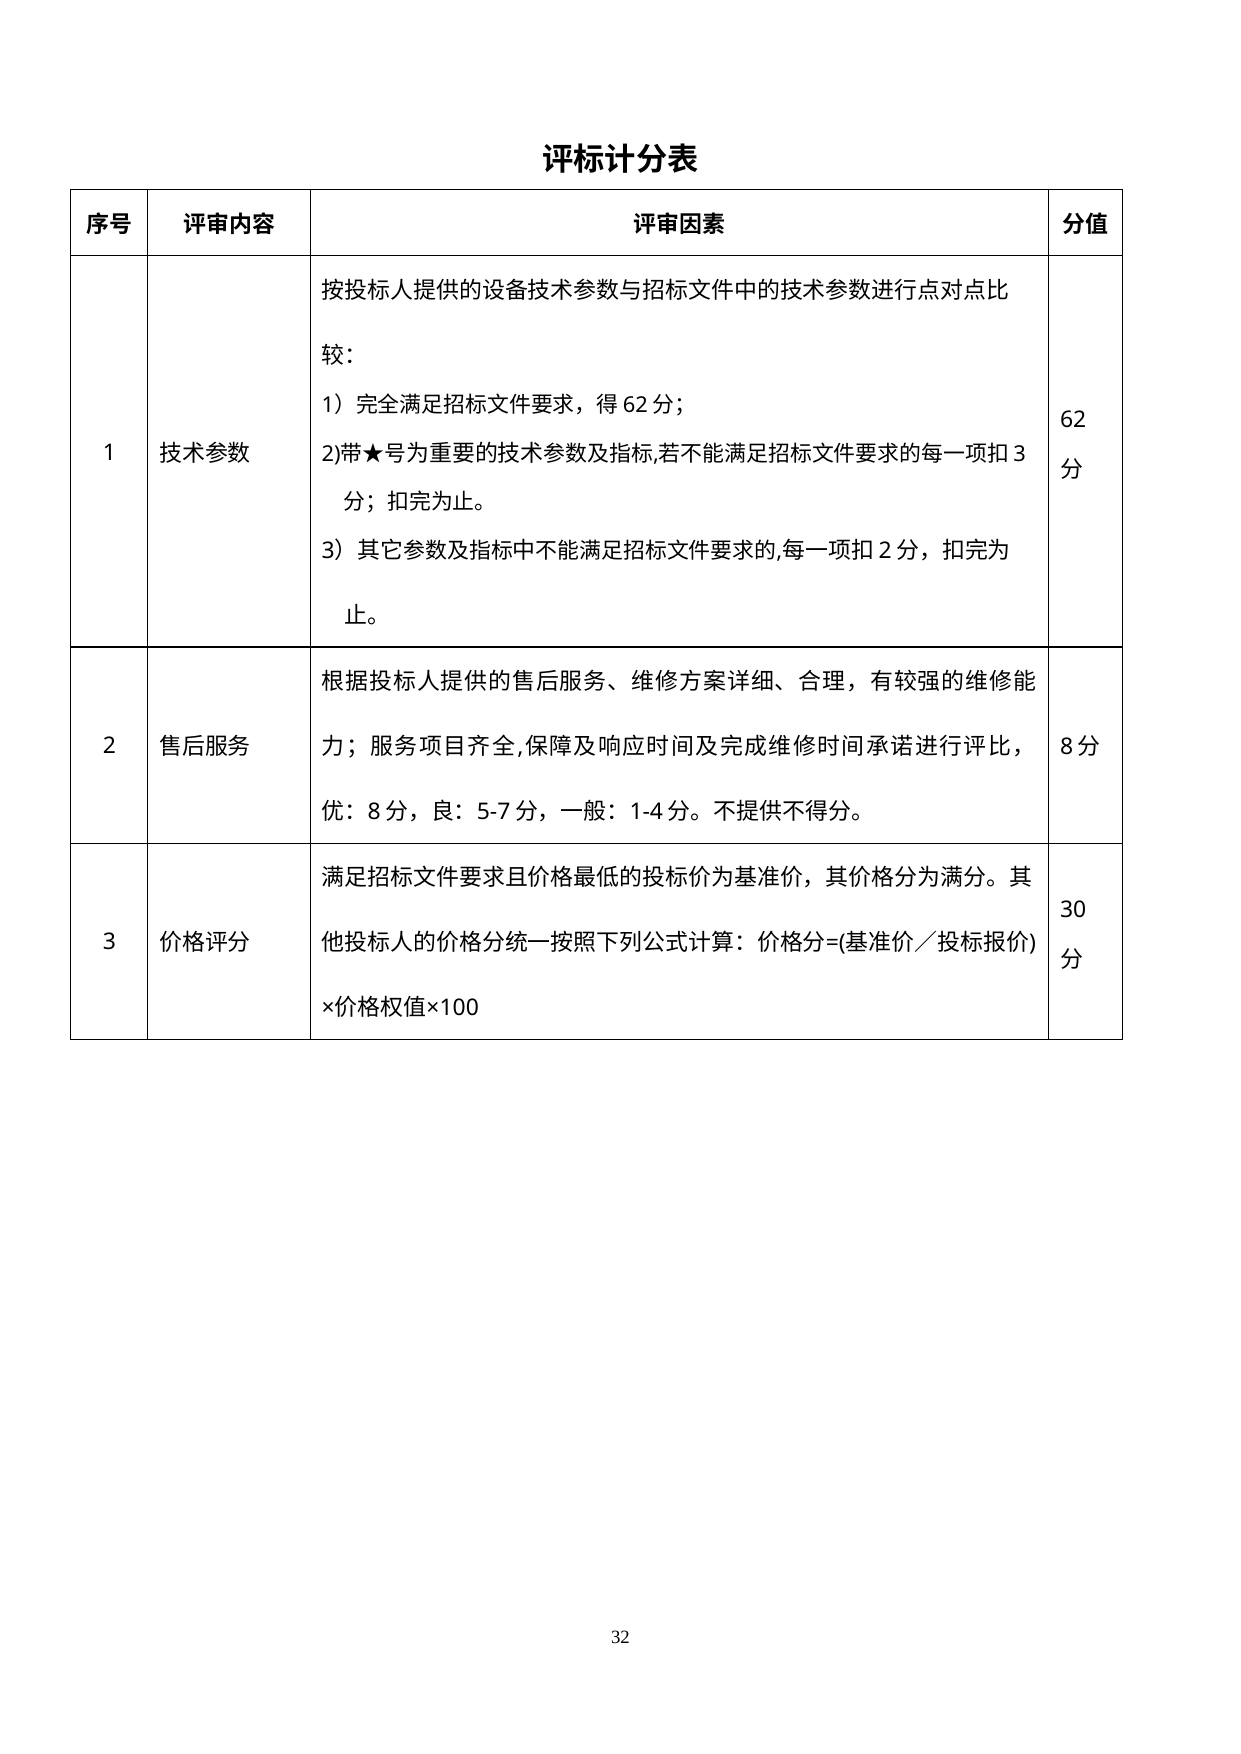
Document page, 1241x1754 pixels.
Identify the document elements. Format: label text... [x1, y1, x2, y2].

table_cell 根据投标人提供的售后服务、维修方案详细、合理，有较强的维修能力；服务项目齐全,保障及响应时间及完成维修时间承诺进行评比，优：8分，良：5-7分，一般：1-4分。不提供不得分。 [311, 648, 1048, 842]
table_cell 价格评分 [148, 844, 310, 1038]
table_cell 1 [71, 256, 147, 646]
table_header 序号 [71, 190, 147, 255]
table_header 评审内容 [148, 190, 310, 255]
table_cell 售后服务 [148, 648, 310, 842]
table_cell 8分 [1049, 648, 1122, 842]
table_cell 技术参数 [148, 256, 310, 646]
table_header 分值 [1049, 190, 1122, 255]
table_cell 62分 [1049, 256, 1122, 646]
text 评标计分表 [118, 124, 1122, 189]
table_cell 2 [71, 648, 147, 842]
table_cell 满足招标文件要求且价格最低的投标价为基准价，其价格分为满分。其他投标人的价格分统一按照下列公式计算：价格分=(基准价／投标报价)×价格权值×100 [311, 844, 1048, 1038]
table_cell 3 [71, 844, 147, 1038]
table_header 评审因素 [311, 190, 1048, 255]
table_cell 30分 [1049, 844, 1122, 1038]
table_cell 按投标人提供的设备技术参数与招标文件中的技术参数进行点对点比较： 1）完全满足招标文件要求，得62分； 2)带★号为重要的技术参数及指标,若不能满足招标文件要求的每一项扣3分；扣完为止。 3）其它参数及指标中不能满足招标文件要求的,每一项扣2分，扣完为止。 [311, 256, 1048, 646]
